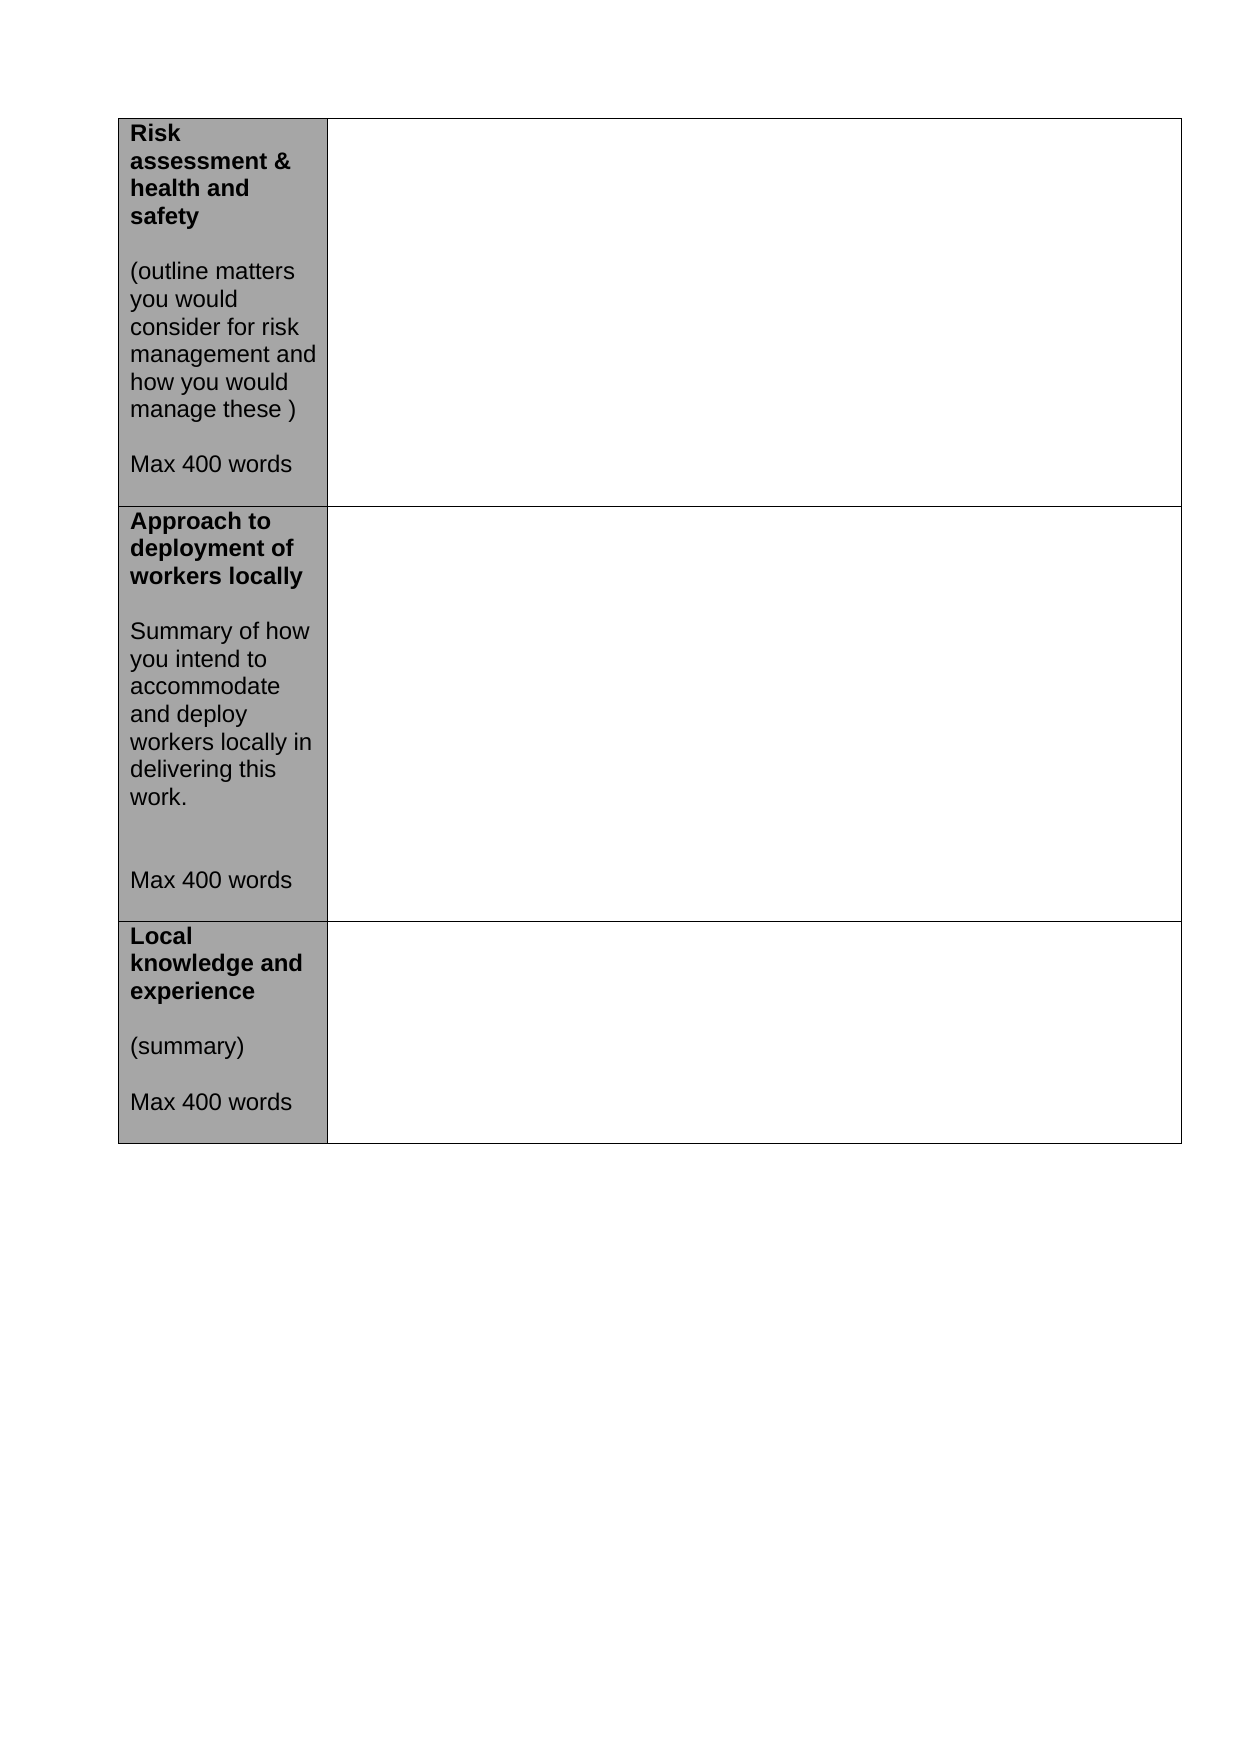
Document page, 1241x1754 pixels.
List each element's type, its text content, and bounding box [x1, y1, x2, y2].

table_cell Local knowledge and experience (summary) Max 400 words [119, 922, 327, 1143]
table_cell [328, 119, 1181, 506]
table_cell Risk assessment & health and safety (outline matters you would consider for risk management and how you would manage these ) Max 400 words [119, 119, 327, 506]
table_cell [328, 507, 1181, 921]
table_cell Approach to deployment of workers locally Summary of how you intend to accommodate and deploy workers locally in delivering this work. Max 400 words [119, 507, 327, 921]
table_cell [328, 922, 1181, 1143]
